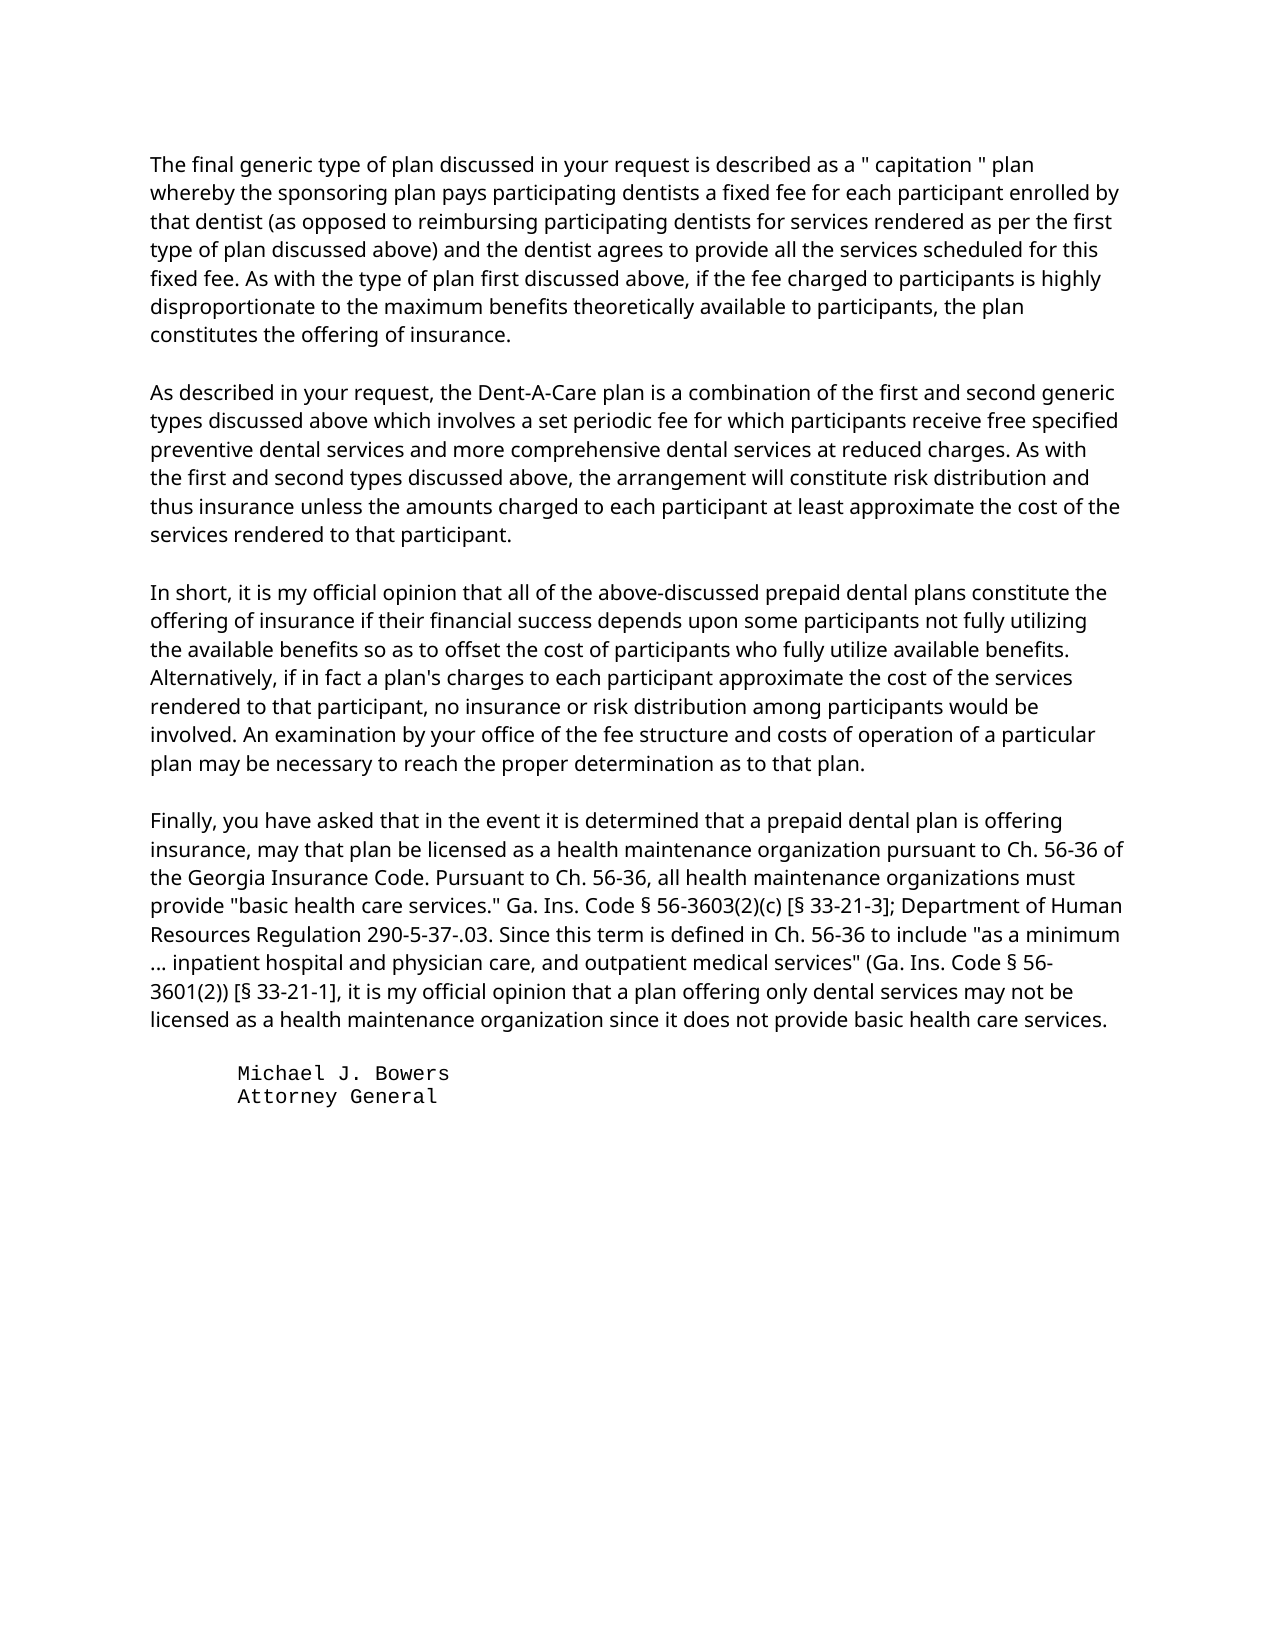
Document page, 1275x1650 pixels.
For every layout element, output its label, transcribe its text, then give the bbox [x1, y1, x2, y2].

text Michael J. Bowers Attorney General [150, 1063, 1125, 1110]
text As described in your request, the Dent-A-Care plan is a combination of the first and second generic types discussed above which involves a set periodic fee for which participants receive free specified preventive dental services and more comprehensive dental services at reduced charges. As with the first and second types discussed above, the arrangement will constitute risk distribution and thus insurance unless the amounts charged to each participant at least approximate the cost of the services rendered to that participant. [150, 378, 1125, 549]
text In short, it is my official opinion that all of the above-discussed prepaid dental plans constitute the offering of insurance if their financial success depends upon some participants not fully utilizing the available benefits so as to offset the cost of participants who fully utilize available benefits. Alternatively, if in fact a plan's charges to each participant approximate the cost of the services rendered to that participant, no insurance or risk distribution among participants would be involved. An examination by your office of the fee structure and costs of operation of a particular plan may be necessary to reach the proper determination as to that plan. [150, 578, 1125, 777]
text Finally, you have asked that in the event it is determined that a prepaid dental plan is offering insurance, may that plan be licensed as a health maintenance organization pursuant to Ch. 56-36 of the Georgia Insurance Code. Pursuant to Ch. 56-36, all health maintenance organizations must provide "basic health care services." Ga. Ins. Code § 56-3603(2)(c) [§ 33-21-3]; Department of Human Resources Regulation 290-5-37-.03. Since this term is defined in Ch. 56-36 to include "as a minimum ... inpatient hospital and physician care, and outpatient medical services" (Ga. Ins. Code § 56-3601(2)) [§ 33-21-1], it is my official opinion that a plan offering only dental services may not be licensed as a health maintenance organization since it does not provide basic health care services. [150, 806, 1125, 1034]
text The final generic type of plan discussed in your request is described as a " capitation " plan whereby the sponsoring plan pays participating dentists a fixed fee for each participant enrolled by that dentist (as opposed to reimbursing participating dentists for services rendered as per the first type of plan discussed above) and the dentist agrees to provide all the services scheduled for this fixed fee. As with the type of plan first discussed above, if the fee charged to participants is highly disproportionate to the maximum benefits theoretically available to participants, the plan constitutes the offering of insurance. [150, 150, 1125, 349]
